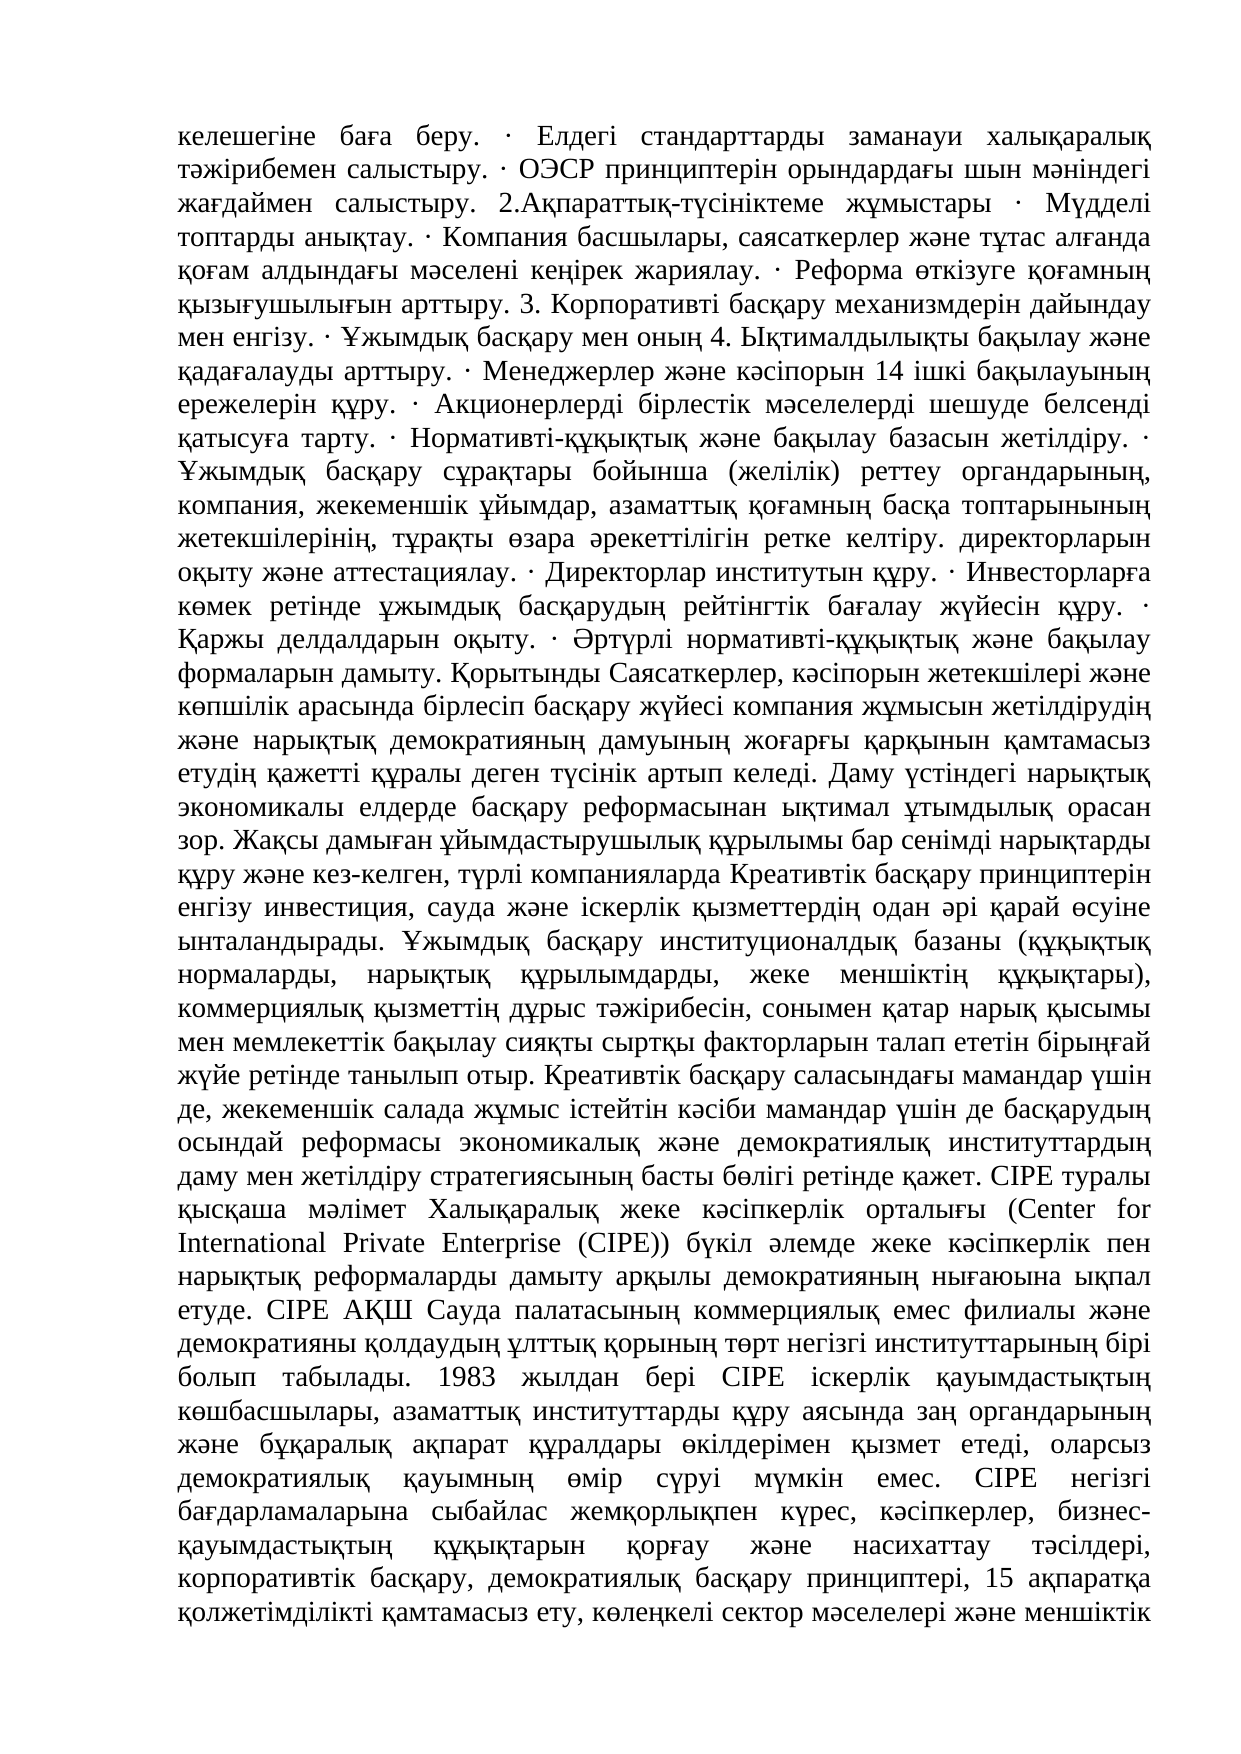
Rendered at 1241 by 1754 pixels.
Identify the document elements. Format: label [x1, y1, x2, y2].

text [177, 118, 1152, 1627]
